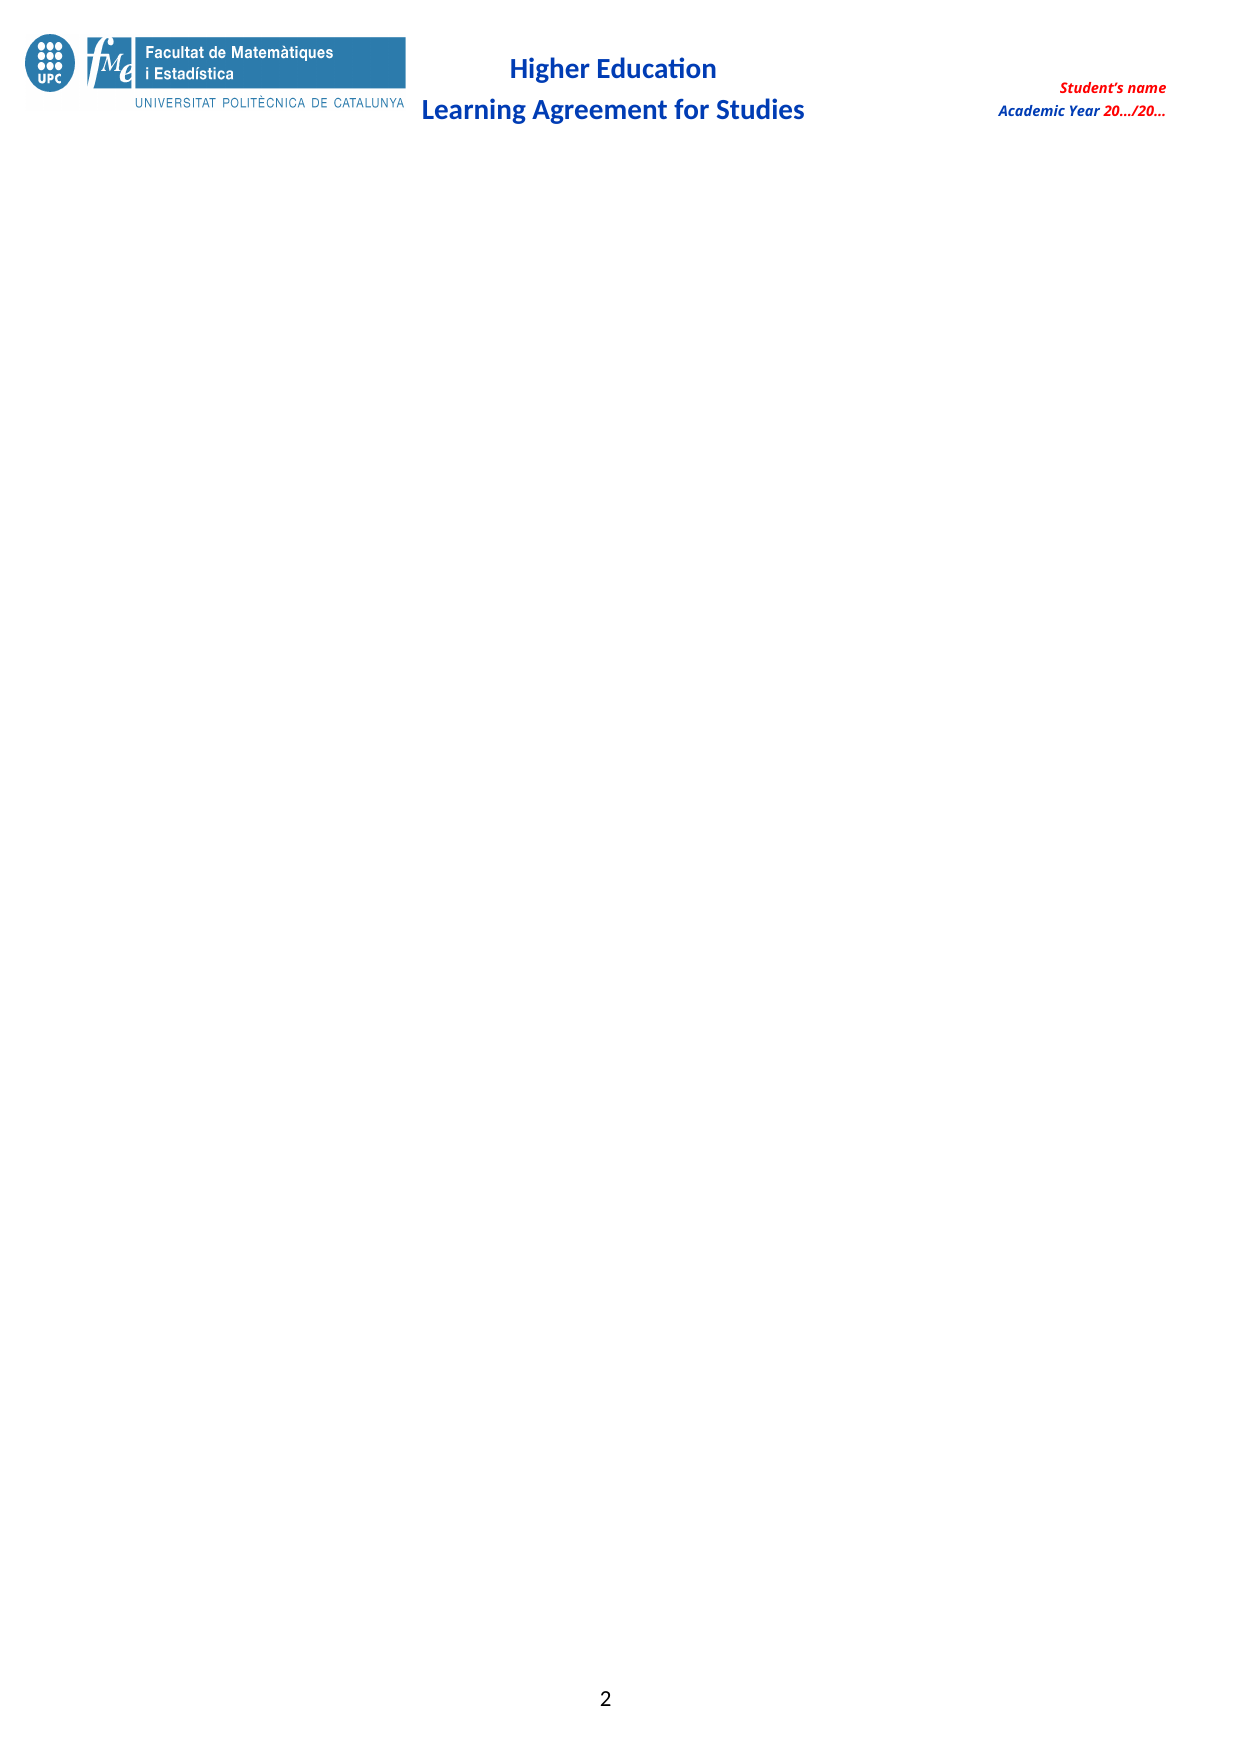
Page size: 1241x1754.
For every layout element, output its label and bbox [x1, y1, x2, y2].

picture [25, 34, 407, 111]
